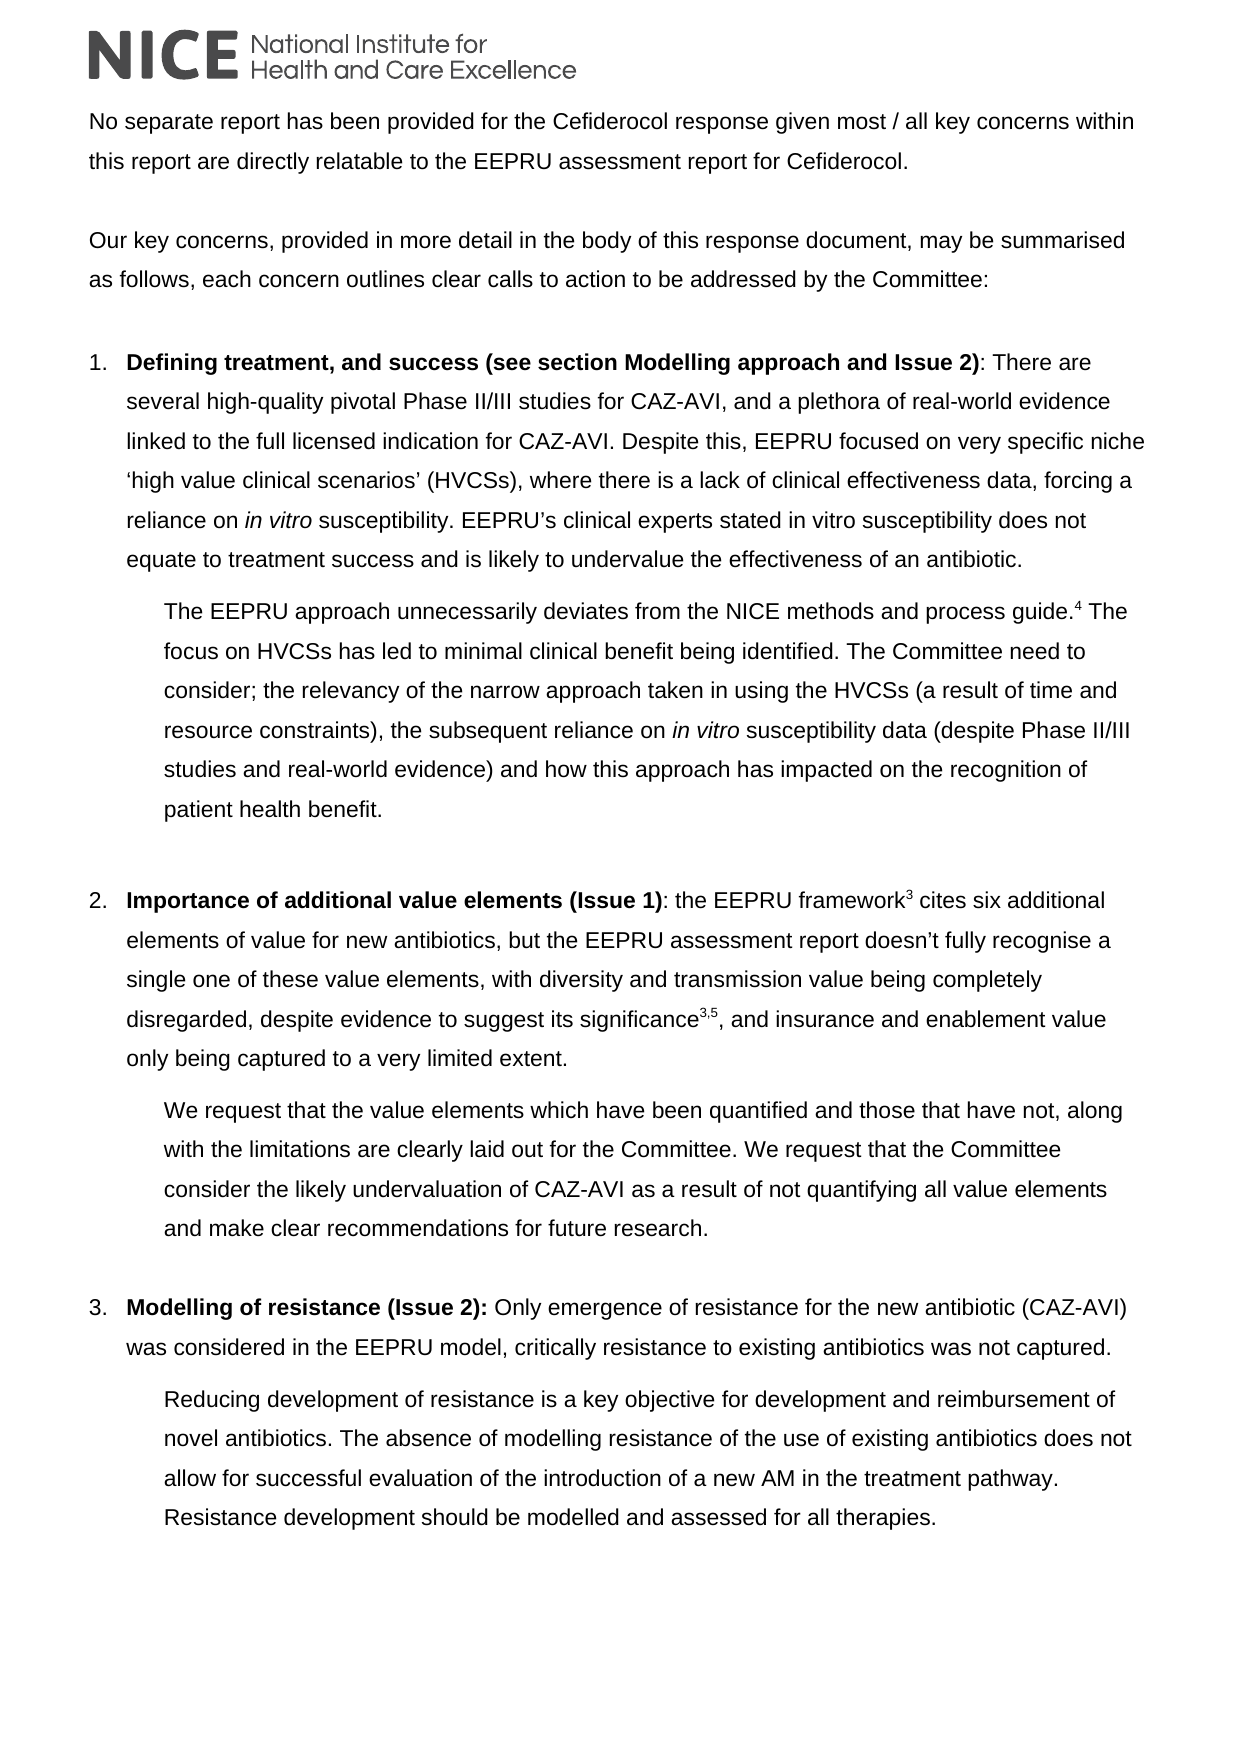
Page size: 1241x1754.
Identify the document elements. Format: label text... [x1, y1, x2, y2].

list The EEPRU approach unnecessarily deviates from the NICE methods and process guide.4 The focus on HVCSs has led to minimal clinical benefit being identified. The Committee need to consider; the relevancy of the narrow approach taken in using the HVCSs (a result of time and resource constraints), the subsequent reliance on in vitro susceptibility data (despite Phase II/III studies and real-world evidence) and how this approach has impacted on the recognition of patient health benefit. [164, 598, 1152, 822]
text Our key concerns, provided in more detail in the body of this response document, may be summarised as follows, each concern outlines clear calls to action to be addressed by the Committee: [89, 227, 1152, 293]
list Reducing development of resistance is a key objective for development and reimbursement of novel antibiotics. The absence of modelling resistance of the use of existing antibiotics does not allow for successful evaluation of the introduction of a new AM in the treatment pathway. Resistance development should be modelled and assessed for all therapies. [164, 1386, 1152, 1531]
list Defining treatment, and success (see section Modelling approach and Issue 2): There are several high-quality pivotal Phase II/III studies for CAZ-AVI, and a plethora of real-world evidence linked to the full licensed indication for CAZ-AVI. Despite this, EEPRU focused on very specific niche ‘high value clinical scenarios’ (HVCSs), where there is a lack of clinical effectiveness data, forcing a reliance on in vitro susceptibility. EEPRU’s clinical experts stated in vitro susceptibility does not equate to treatment success and is likely to undervalue the effectiveness of an antibiotic. [89, 349, 1152, 573]
list We request that the value elements which have been quantified and those that have not, along with the limitations are clearly laid out for the Committee. We request that the Committee consider the likely undervaluation of CAZ-AVI as a result of not quantifying all value elements and make clear recommendations for future research. [164, 1097, 1152, 1242]
list Modelling of resistance (Issue 2): Only emergence of resistance for the new antibiotic (CAZ-AVI) was considered in the EEPRU model, critically resistance to existing antibiotics was not captured. [89, 1294, 1152, 1360]
text No separate report has been provided for the Cefiderocol response given most / all key concerns within this report are directly relatable to the EEPRU assessment report for Cefiderocol. [89, 108, 1152, 174]
list Importance of additional value elements (Issue 1): the EEPRU framework3 cites six additional elements of value for new antibiotics, but the EEPRU assessment report doesn’t fully recognise a single one of these value elements, with diversity and transmission value being completely disregarded, despite evidence to suggest its significance3,5, and insurance and enablement value only being captured to a very limited extent. [89, 887, 1152, 1071]
